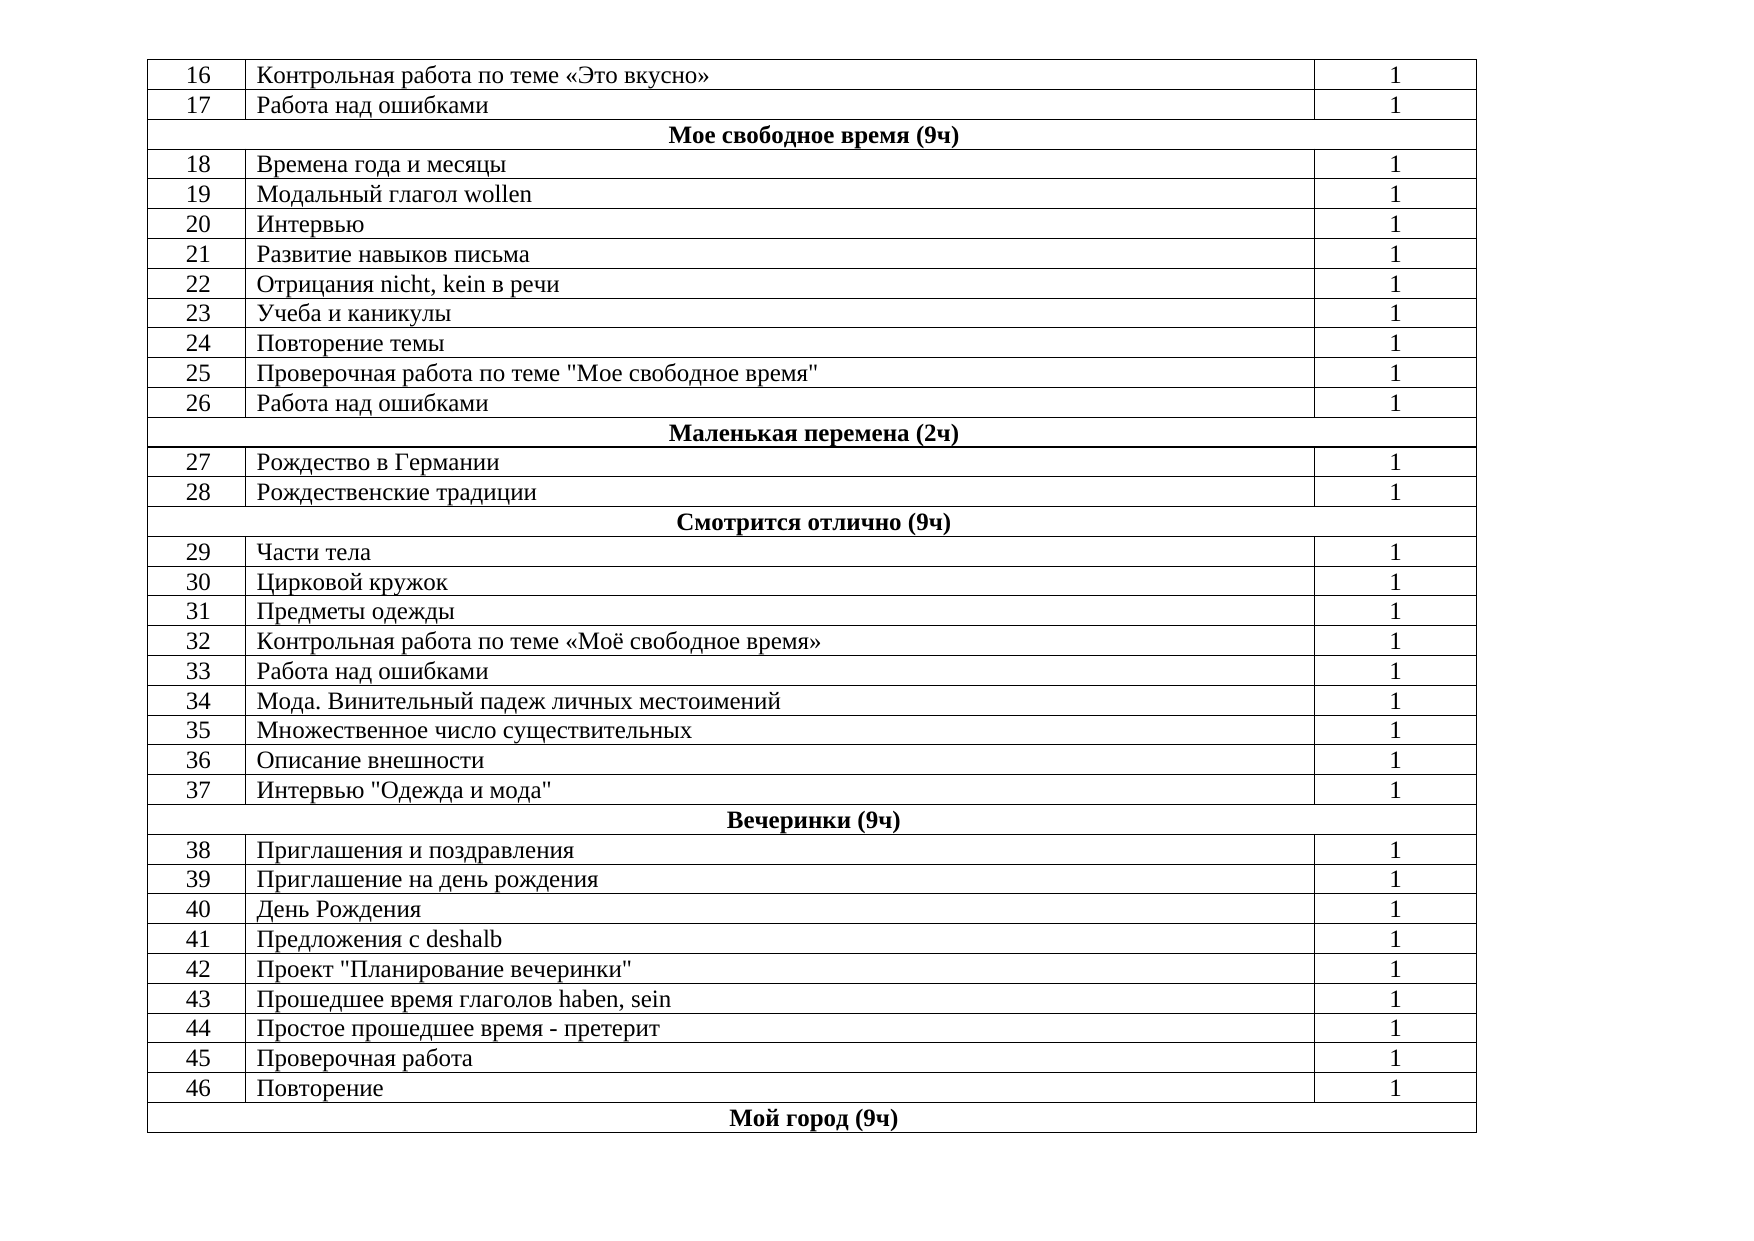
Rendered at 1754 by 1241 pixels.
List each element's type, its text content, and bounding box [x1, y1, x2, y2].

table_cell 1 [1315, 328, 1476, 357]
table_cell 24 [148, 328, 245, 357]
table_cell 37 [148, 775, 245, 804]
table_cell Предложения с deshalb [246, 924, 1314, 953]
table_cell 36 [148, 745, 245, 774]
table_cell 40 [148, 894, 245, 923]
table_cell Работа над ошибками [246, 90, 1314, 119]
table_cell 22 [148, 269, 245, 297]
table_cell 21 [148, 239, 245, 268]
table_cell Повторение [246, 1073, 1314, 1102]
table_cell Предметы одежды [246, 596, 1314, 625]
table_cell 1 [1315, 924, 1476, 953]
table_cell 44 [148, 1014, 245, 1042]
table_cell 34 [148, 686, 245, 714]
table_cell 26 [148, 388, 245, 417]
table_cell 1 [1315, 656, 1476, 685]
table_cell Рождественские традиции [246, 477, 1314, 506]
table_cell Интервью "Одежда и мода" [246, 775, 1314, 804]
table_cell 31 [148, 596, 245, 625]
table_cell Мода. Винительный падеж личных местоимений [246, 686, 1314, 714]
table_cell 1 [1315, 626, 1476, 655]
table_cell Развитие навыков письма [246, 239, 1314, 268]
table_cell 43 [148, 984, 245, 1012]
table_cell 25 [148, 358, 245, 387]
table_cell 1 [1315, 984, 1476, 1012]
table_cell Проверочная работа по теме "Мое свободное время" [246, 358, 1314, 387]
table_cell Проект "Планирование вечеринки" [246, 954, 1314, 983]
table_cell 39 [148, 865, 245, 893]
table_cell 45 [148, 1043, 245, 1072]
table_cell 1 [1315, 60, 1476, 89]
table_cell Вечеринки (9ч) [148, 805, 1476, 834]
table_cell Контрольная работа по теме «Это вкусно» [246, 60, 1314, 89]
table_cell Приглашения и поздравления [246, 835, 1314, 863]
table_cell Повторение темы [246, 328, 1314, 357]
table_cell Рождество в Германии [246, 448, 1314, 476]
table_cell 38 [148, 835, 245, 863]
table_cell 1 [1315, 1014, 1476, 1042]
table_cell 1 [1315, 269, 1476, 297]
table_cell 16 [148, 60, 245, 89]
table_cell 1 [1315, 448, 1476, 476]
table_cell 27 [148, 448, 245, 476]
table_cell 23 [148, 299, 245, 327]
table_cell Времена года и месяцы [246, 150, 1314, 178]
table_cell Проверочная работа [246, 1043, 1314, 1072]
table_cell Работа над ошибками [246, 656, 1314, 685]
table_cell 1 [1315, 299, 1476, 327]
table_cell 35 [148, 716, 245, 744]
table_cell 42 [148, 954, 245, 983]
table_cell 1 [1315, 954, 1476, 983]
table_cell 1 [1315, 239, 1476, 268]
table_cell Мой город (9ч) [148, 1103, 1476, 1132]
table_cell 1 [1315, 865, 1476, 893]
table_cell 1 [1315, 90, 1476, 119]
table_cell Мое свободное время (9ч) [148, 120, 1476, 148]
table_cell 33 [148, 656, 245, 685]
table_cell 19 [148, 179, 245, 208]
table_cell Маленькая перемена (2ч) [148, 418, 1476, 446]
table_cell 17 [148, 90, 245, 119]
table_cell 1 [1315, 716, 1476, 744]
table_cell 1 [1315, 835, 1476, 863]
table_cell Отрицания nicht, kein в речи [246, 269, 1314, 297]
table_cell Описание внешности [246, 745, 1314, 774]
table_cell Учеба и каникулы [246, 299, 1314, 327]
table_cell 1 [1315, 150, 1476, 178]
table_cell 1 [1315, 894, 1476, 923]
table_cell 1 [1315, 209, 1476, 238]
table_cell Работа над ошибками [246, 388, 1314, 417]
table_cell 1 [1315, 358, 1476, 387]
table_cell Множественное число существительных [246, 716, 1314, 744]
table_cell Интервью [246, 209, 1314, 238]
table_cell 29 [148, 537, 245, 566]
table_cell Простое прошедшее время - претерит [246, 1014, 1314, 1042]
table_cell 1 [1315, 388, 1476, 417]
table_cell 1 [1315, 596, 1476, 625]
table_cell 1 [1315, 179, 1476, 208]
table_cell Контрольная работа по теме «Моё свободное время» [246, 626, 1314, 655]
table_cell 20 [148, 209, 245, 238]
table_cell 28 [148, 477, 245, 506]
table_cell Смотрится отлично (9ч) [148, 507, 1476, 536]
table_cell 1 [1315, 477, 1476, 506]
table_cell Цирковой кружок [246, 567, 1314, 595]
table_cell Приглашение на день рождения [246, 865, 1314, 893]
table_cell День Рождения [246, 894, 1314, 923]
table_cell 41 [148, 924, 245, 953]
table_cell 30 [148, 567, 245, 595]
table_cell 46 [148, 1073, 245, 1102]
table_cell 1 [1315, 1073, 1476, 1102]
table_cell 18 [148, 150, 245, 178]
table_cell 1 [1315, 567, 1476, 595]
table_cell Части тела [246, 537, 1314, 566]
table_cell 32 [148, 626, 245, 655]
table_cell Модальный глагол wollen [246, 179, 1314, 208]
table_cell Прошедшее время глаголов haben, sein [246, 984, 1314, 1012]
table_cell 1 [1315, 686, 1476, 714]
table_cell 1 [1315, 1043, 1476, 1072]
table_cell 1 [1315, 537, 1476, 566]
table_cell 1 [1315, 775, 1476, 804]
table_cell 1 [1315, 745, 1476, 774]
